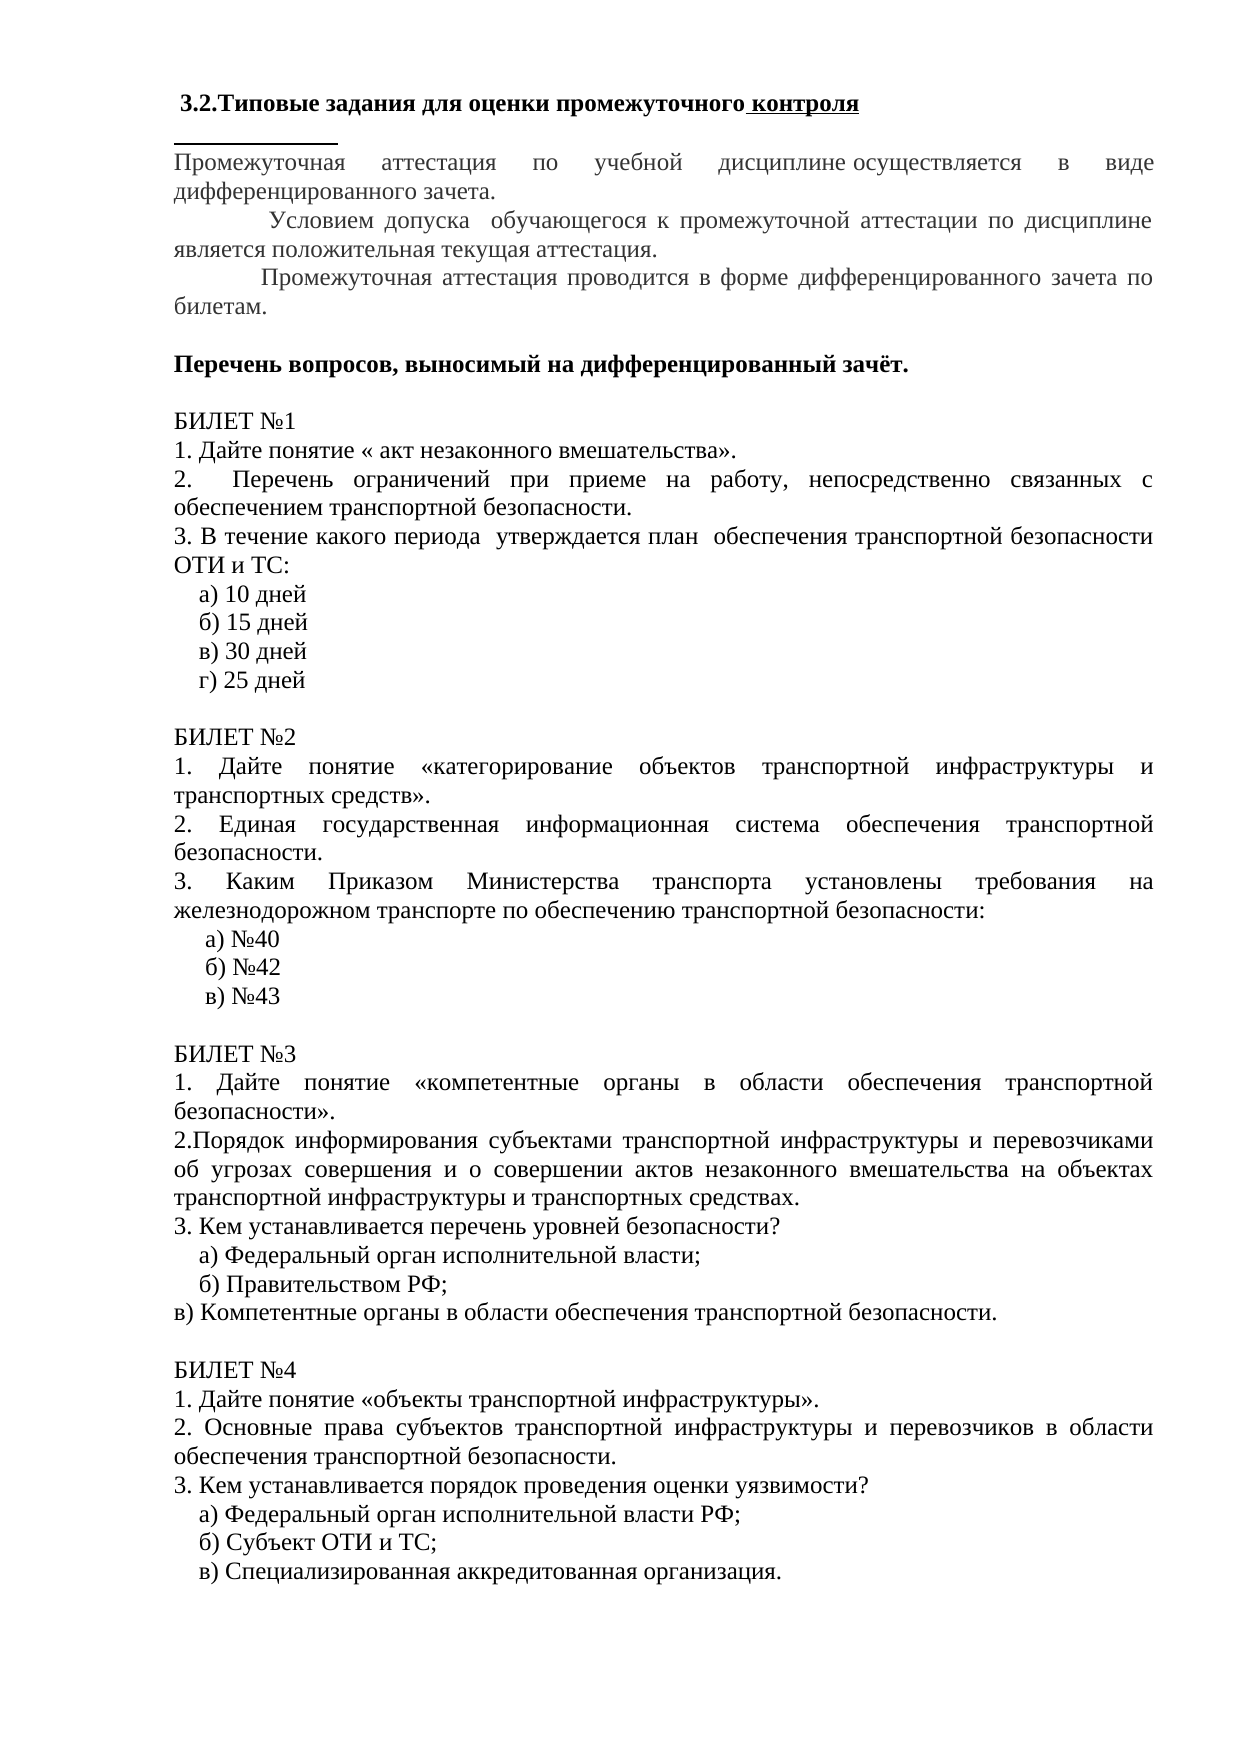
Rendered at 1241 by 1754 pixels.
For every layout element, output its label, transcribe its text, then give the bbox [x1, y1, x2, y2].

text 2.Порядок информирования субъектами транспортной инфраструктуры и перевозчиками об угрозах совершения и о совершении актов незаконного вмешательства на объектах транспортной инфраструктуры и транспортных средствах. [174, 1125, 1154, 1211]
text а) 10 дней [174, 579, 1154, 607]
text 2. Перечень ограничений при приеме на работу, непосредственно связанных с обеспечением транспортной безопасности. [174, 464, 1154, 521]
text б) 15 дней [174, 607, 1154, 636]
text а) Федеральный орган исполнительной власти РФ; [174, 1499, 1154, 1527]
text 3.2.Типовые задания для оценки промежуточного контроля [174, 88, 1154, 116]
text 3. Кем устанавливается перечень уровней безопасности? [174, 1211, 1154, 1240]
text а) Федеральный орган исполнительной власти; [174, 1240, 1154, 1269]
text БИЛЕТ №3 [174, 1039, 1154, 1067]
text 1. Дайте понятие «объекты транспортной инфраструктуры». [174, 1384, 1154, 1412]
text 2. Единая государственная информационная система обеспечения транспортной безопасности. [174, 809, 1154, 866]
text Перечень вопросов, выносимый на дифференцированный зачёт. [174, 349, 1154, 377]
text БИЛЕТ №4 [174, 1355, 1154, 1384]
text 1. Дайте понятие «компетентные органы в области обеспечения транспортной безопасности». [174, 1067, 1154, 1125]
text Промежуточная аттестация проводится в форме дифференцированного зачета по билетам. [174, 262, 1154, 320]
text БИЛЕТ №2 [174, 722, 1154, 751]
text 3. В течение какого периода утверждается план обеспечения транспортной безопасности ОТИ и ТС: [174, 521, 1154, 579]
text 3. Каким Приказом Министерства транспорта установлены требования на железнодорожном транспорте по обеспечению транспортной безопасности: [174, 866, 1154, 924]
text 1. Дайте понятие «категорирование объектов транспортной инфраструктуры и транспортных средств». [174, 751, 1154, 809]
text в) 30 дней [174, 636, 1154, 665]
text б) №42 [174, 952, 1154, 981]
text а) №40 [174, 924, 1154, 952]
text Промежуточная аттестация по учебной дисциплине осуществляется в виде дифференцированного зачета. [174, 147, 1154, 205]
text 3. Кем устанавливается порядок проведения оценки уязвимости? [174, 1470, 1154, 1499]
text Условием допуска обучающегося к промежуточной аттестации по дисциплине является положительная текущая аттестация. [174, 205, 1154, 262]
text б) Правительством РФ; [174, 1269, 1154, 1297]
text в) Специализированная аккредитованная организация. [174, 1556, 1154, 1585]
text БИЛЕТ №1 [174, 406, 1154, 435]
text в) Компетентные органы в области обеспечения транспортной безопасности. [174, 1297, 1154, 1326]
text 1. Дайте понятие « акт незаконного вмешательства». [174, 435, 1154, 464]
text в) №43 [174, 981, 1154, 1010]
text г) 25 дней [174, 665, 1154, 694]
text б) Субъект ОТИ и ТС; [174, 1527, 1154, 1556]
text 2. Основные права субъектов транспортной инфраструктуры и перевозчиков в области обеспечения транспортной безопасности. [174, 1412, 1154, 1470]
